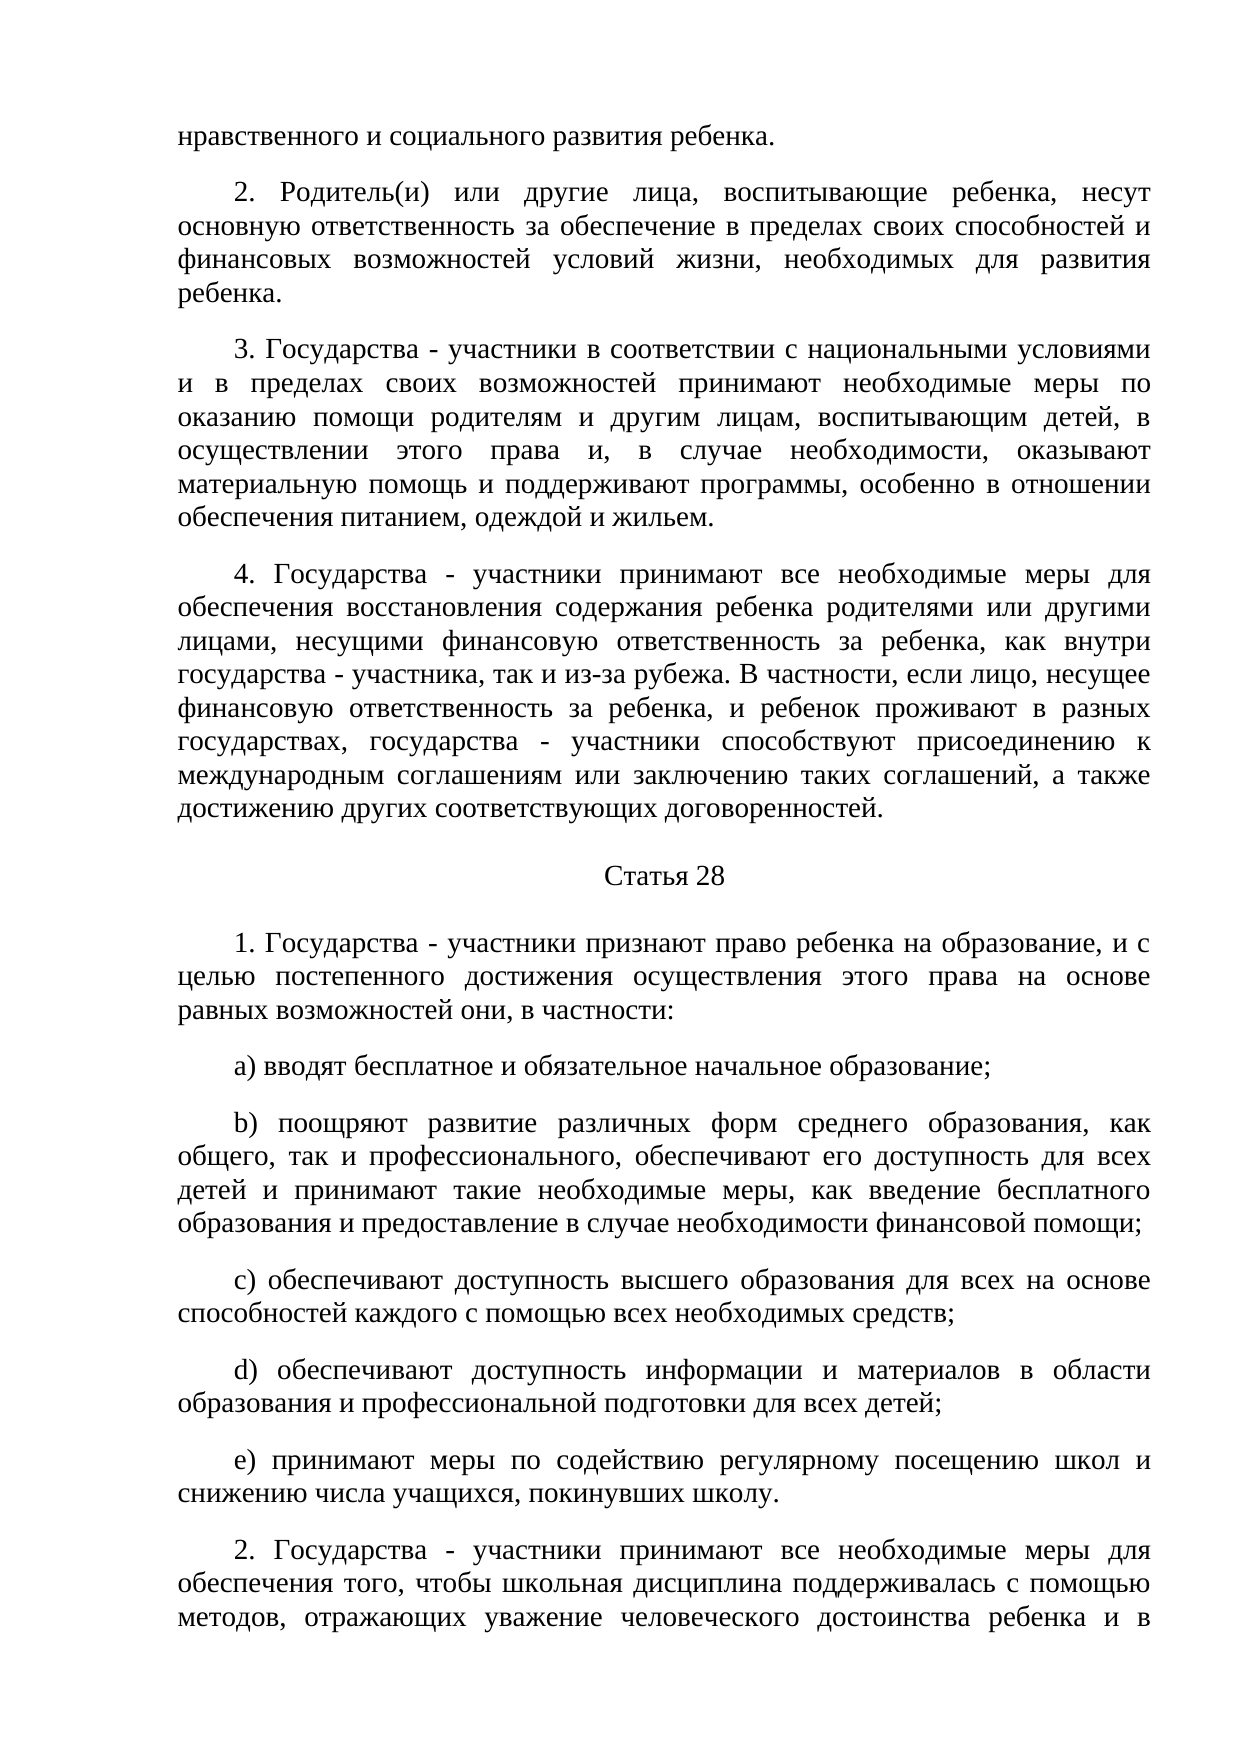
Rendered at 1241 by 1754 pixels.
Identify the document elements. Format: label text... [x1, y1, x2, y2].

text c) обеспечивают доступность высшего образования для всех на основе способностей каждого с помощью всех необходимых средств; [177, 1262, 1152, 1329]
text Статья 28 [177, 858, 1152, 891]
text 3. Государства - участники в соответствии с национальными условиями и в пределах своих возможностей принимают необходимые меры по оказанию помощи родителям и другим лицам, воспитывающим детей, в осуществлении этого права и, в случае необходимости, оказывают материальную помощь и поддерживают программы, особенно в отношении обеспечения питанием, одеждой и жильем. [177, 332, 1152, 533]
text e) принимают меры по содействию регулярному посещению школ и снижению числа учащихся, покинувших школу. [177, 1442, 1152, 1509]
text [177, 1532, 1152, 1632]
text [177, 118, 1152, 152]
text b) поощряют развитие различных форм среднего образования, как общего, так и профессионального, обеспечивают его доступность для всех детей и принимают такие необходимые меры, как введение бесплатного образования и предоставление в случае необходимости финансовой помощи; [177, 1105, 1152, 1239]
text 1. Государства - участники признают право ребенка на образование, и с целью постепенного достижения осуществления этого права на основе равных возможностей они, в частности: [177, 925, 1152, 1025]
text 4. Государства - участники принимают все необходимые меры для обеспечения восстановления содержания ребенка родителями или другими лицами, несущими финансовую ответственность за ребенка, как внутри государства - участника, так и из-за рубежа. В частности, если лицо, несущее финансовую ответственность за ребенка, и ребенок проживают в разных государствах, государства - участники способствуют присоединению к международным соглашениям или заключению таких соглашений, а также достижению других соответствующих договоренностей. [177, 556, 1152, 824]
text a) вводят бесплатное и обязательное начальное образование; [177, 1048, 1152, 1082]
text d) обеспечивают доступность информации и материалов в области образования и профессиональной подготовки для всех детей; [177, 1352, 1152, 1419]
text 2. Родитель(и) или другие лица, воспитывающие ребенка, несут основную ответственность за обеспечение в пределах своих способностей и финансовых возможностей условий жизни, необходимых для развития ребенка. [177, 174, 1152, 309]
